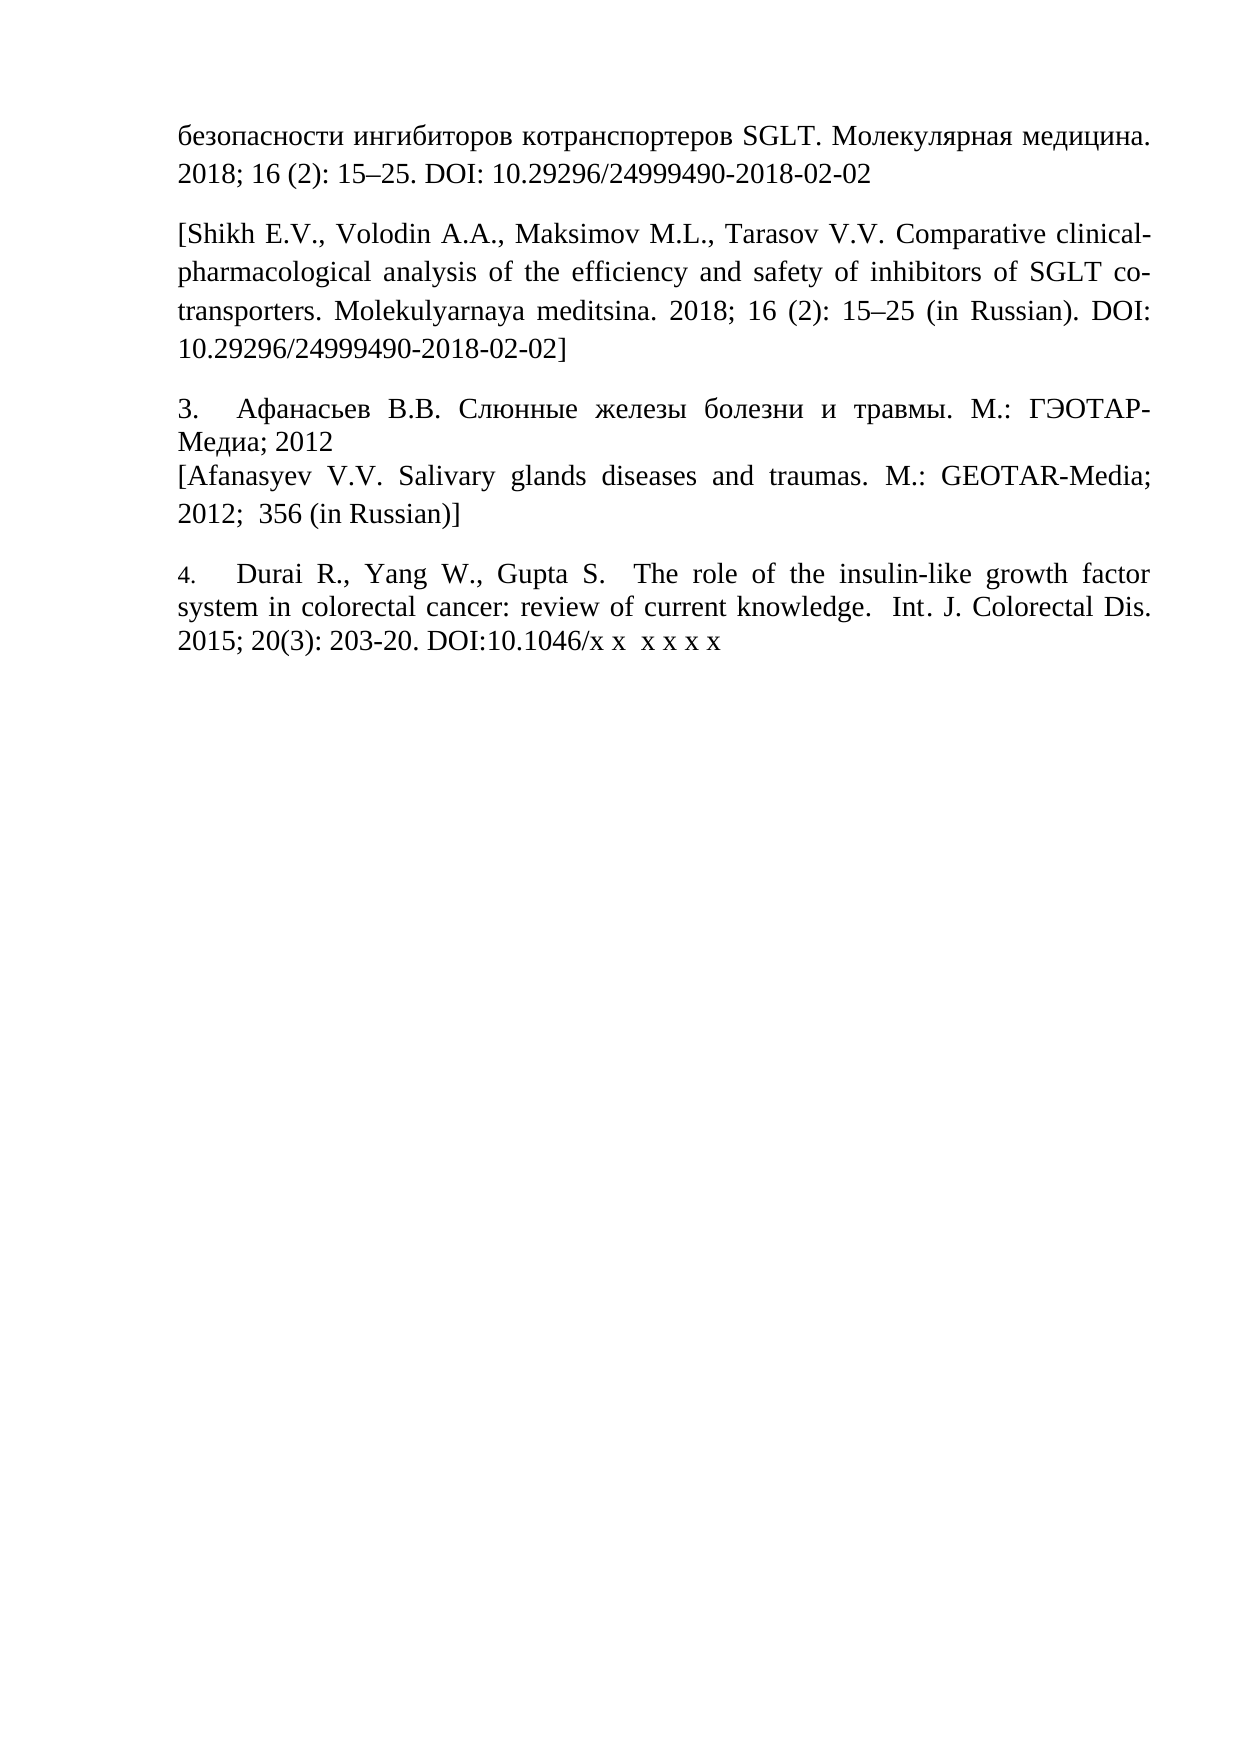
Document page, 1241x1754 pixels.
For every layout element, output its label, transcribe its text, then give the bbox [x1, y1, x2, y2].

list Durai R., Yang W., Gupta S. The role of the insulin-like growth factor system in colorectal cancer: review of current knowledge. Int. J. Colorectal Dis. 2015; 20(3): 203-20. DOI:10.1046/х х х х х х [177, 556, 1152, 657]
text [Afanasyev V.V. Salivary glands diseases and traumas. М.: GEOTAR-Media; 2012; 356 (in Russian)] [177, 458, 1152, 530]
list Афанасьев В.В. Слюнные железы болезни и травмы. М.: ГЭОТАР-Медиа; 2012 [177, 391, 1152, 458]
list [177, 118, 1152, 190]
text [Shikh E.V., Volodin A.A., Maksimov M.L., Tarasov V.V. Сomparative clinical-pharmacological analysis of the efficiency and safety of inhibitors of SGLT co-transporters. Molekulyarnaya meditsina. 2018; 16 (2): 15–25 (in Russian). DOI: 10.29296/24999490-2018-02-02] [177, 216, 1152, 365]
